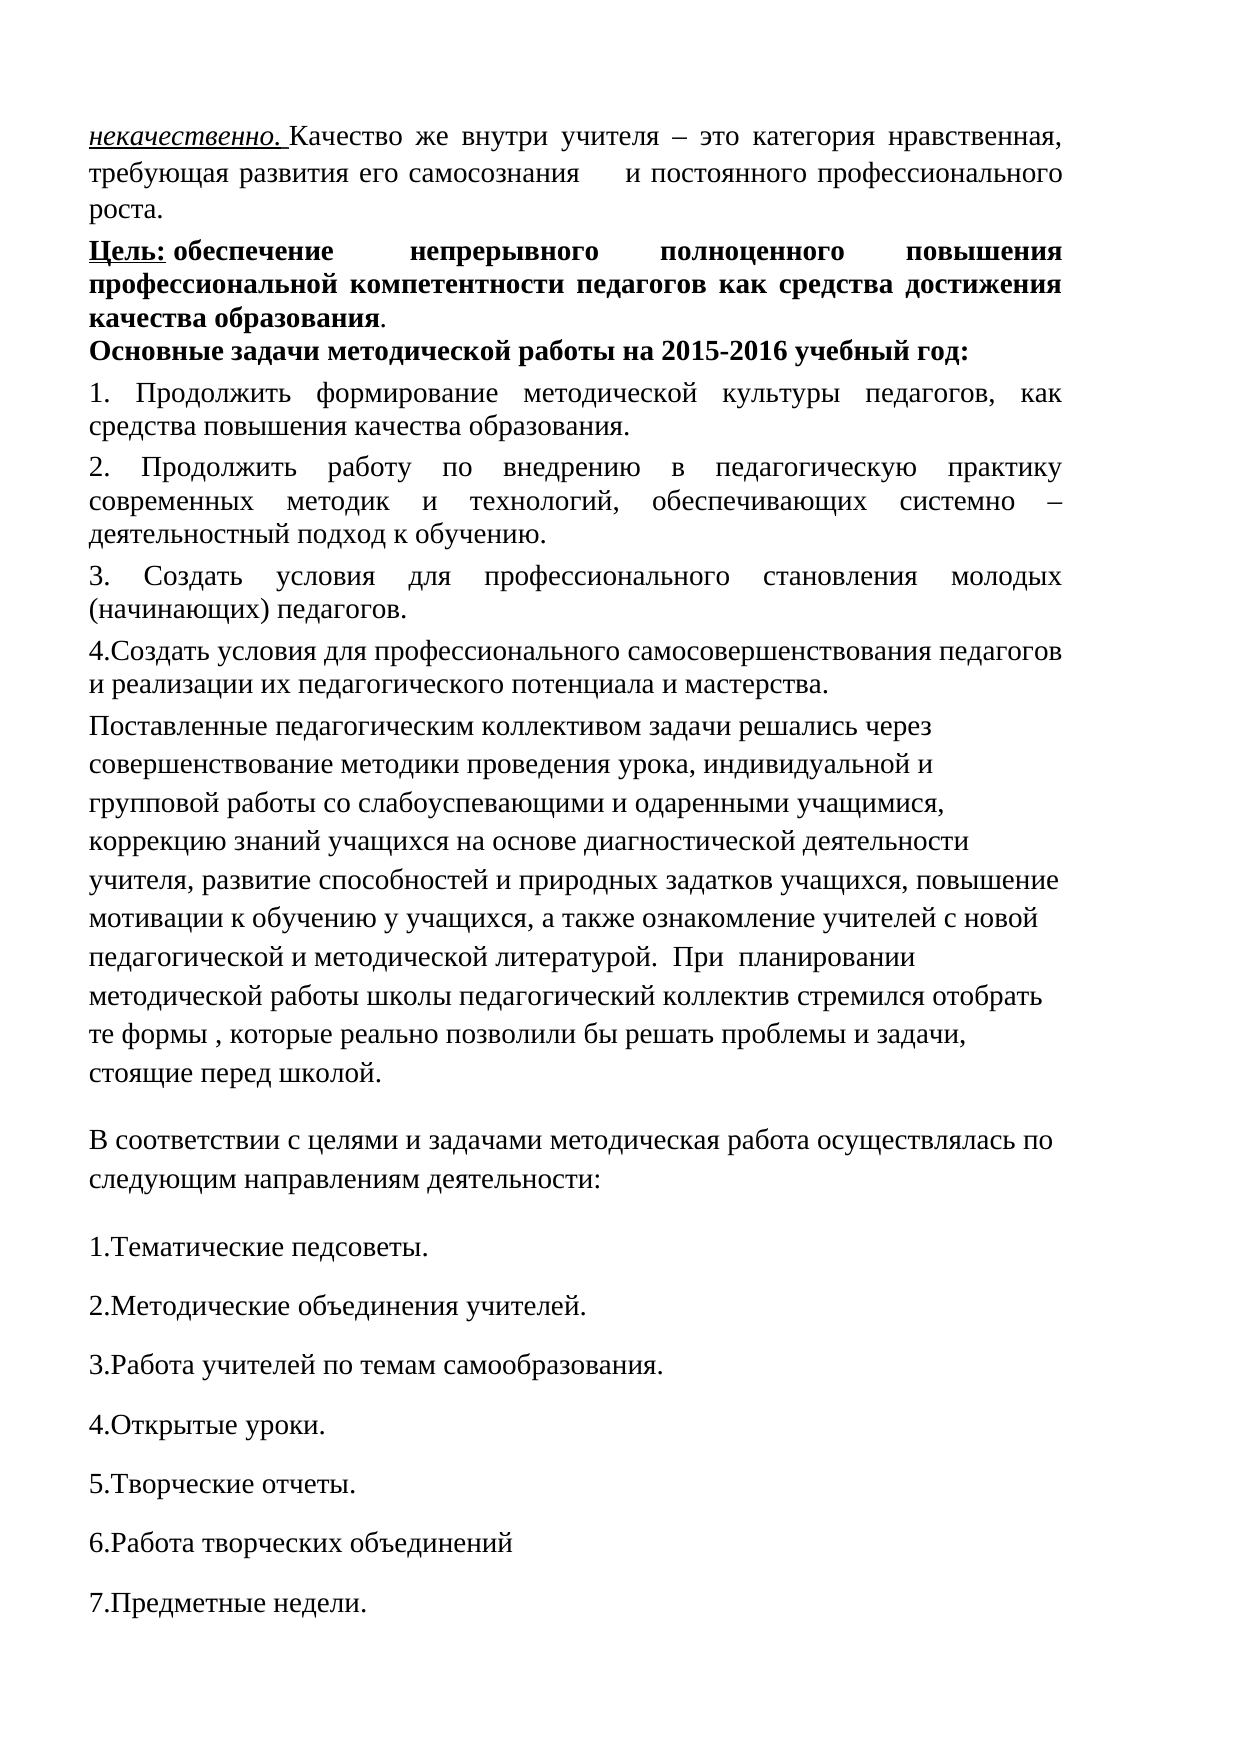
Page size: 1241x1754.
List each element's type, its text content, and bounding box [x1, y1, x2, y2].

text 2.Методические объединения учителей. [88, 1288, 1063, 1322]
text 4.Открытые уроки. [88, 1407, 1063, 1440]
text Цель: обеспечение непрерывного полноценного повышения профессиональной компетентности педагогов как средства достижения качества образования. [88, 233, 1063, 333]
text 5.Творческие отчеты. [88, 1466, 1063, 1500]
text 2. Продолжить работу по внедрению в педагогическую практику современных методик и технологий, обеспечивающих системно – деятельностный подход к обучению. [88, 449, 1063, 550]
text 3.Работа учителей по темам самообразования. [88, 1347, 1063, 1381]
text 4.Создать условия для профессионального самосовершенствования педагогов и реализации их педагогического потенциала и мастерства. [88, 633, 1063, 700]
text 1. Продолжить формирование методической культуры педагогов, как средства повышения качества образования. [88, 375, 1063, 442]
text 6.Работа творческих объединений [88, 1526, 1063, 1559]
text 7.Предметные недели. [88, 1585, 1063, 1618]
text Основные задачи методической работы на 2015-2016 учебный год: [88, 333, 1063, 367]
text Поставленные педагогическим коллективом задачи решались через совершенствование методики проведения урока, индивидуальной и групповой работы со слабоуспевающими и одаренными учащимися, коррекцию знаний учащихся на основе диагностической деятельности учителя, развитие способностей и природных задатков учащихся, повышение мотивации к обучению у учащихся, а также ознакомление учителей с новой педагогической и методической литературой. При планировании методической работы школы педагогический коллектив стремился отобрать те формы , которые реально позволили бы решать проблемы и задачи, стоящие перед школой. [88, 708, 1063, 1088]
text В соответствии с целями и задачами методическая работа осуществлялась по следующим направлениям деятельности: [88, 1122, 1063, 1194]
text 1.Тематические педсоветы. [88, 1229, 1063, 1262]
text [88, 118, 1063, 225]
text 3. Создать условия для профессионального становления молодых (начинающих) педагогов. [88, 558, 1063, 625]
